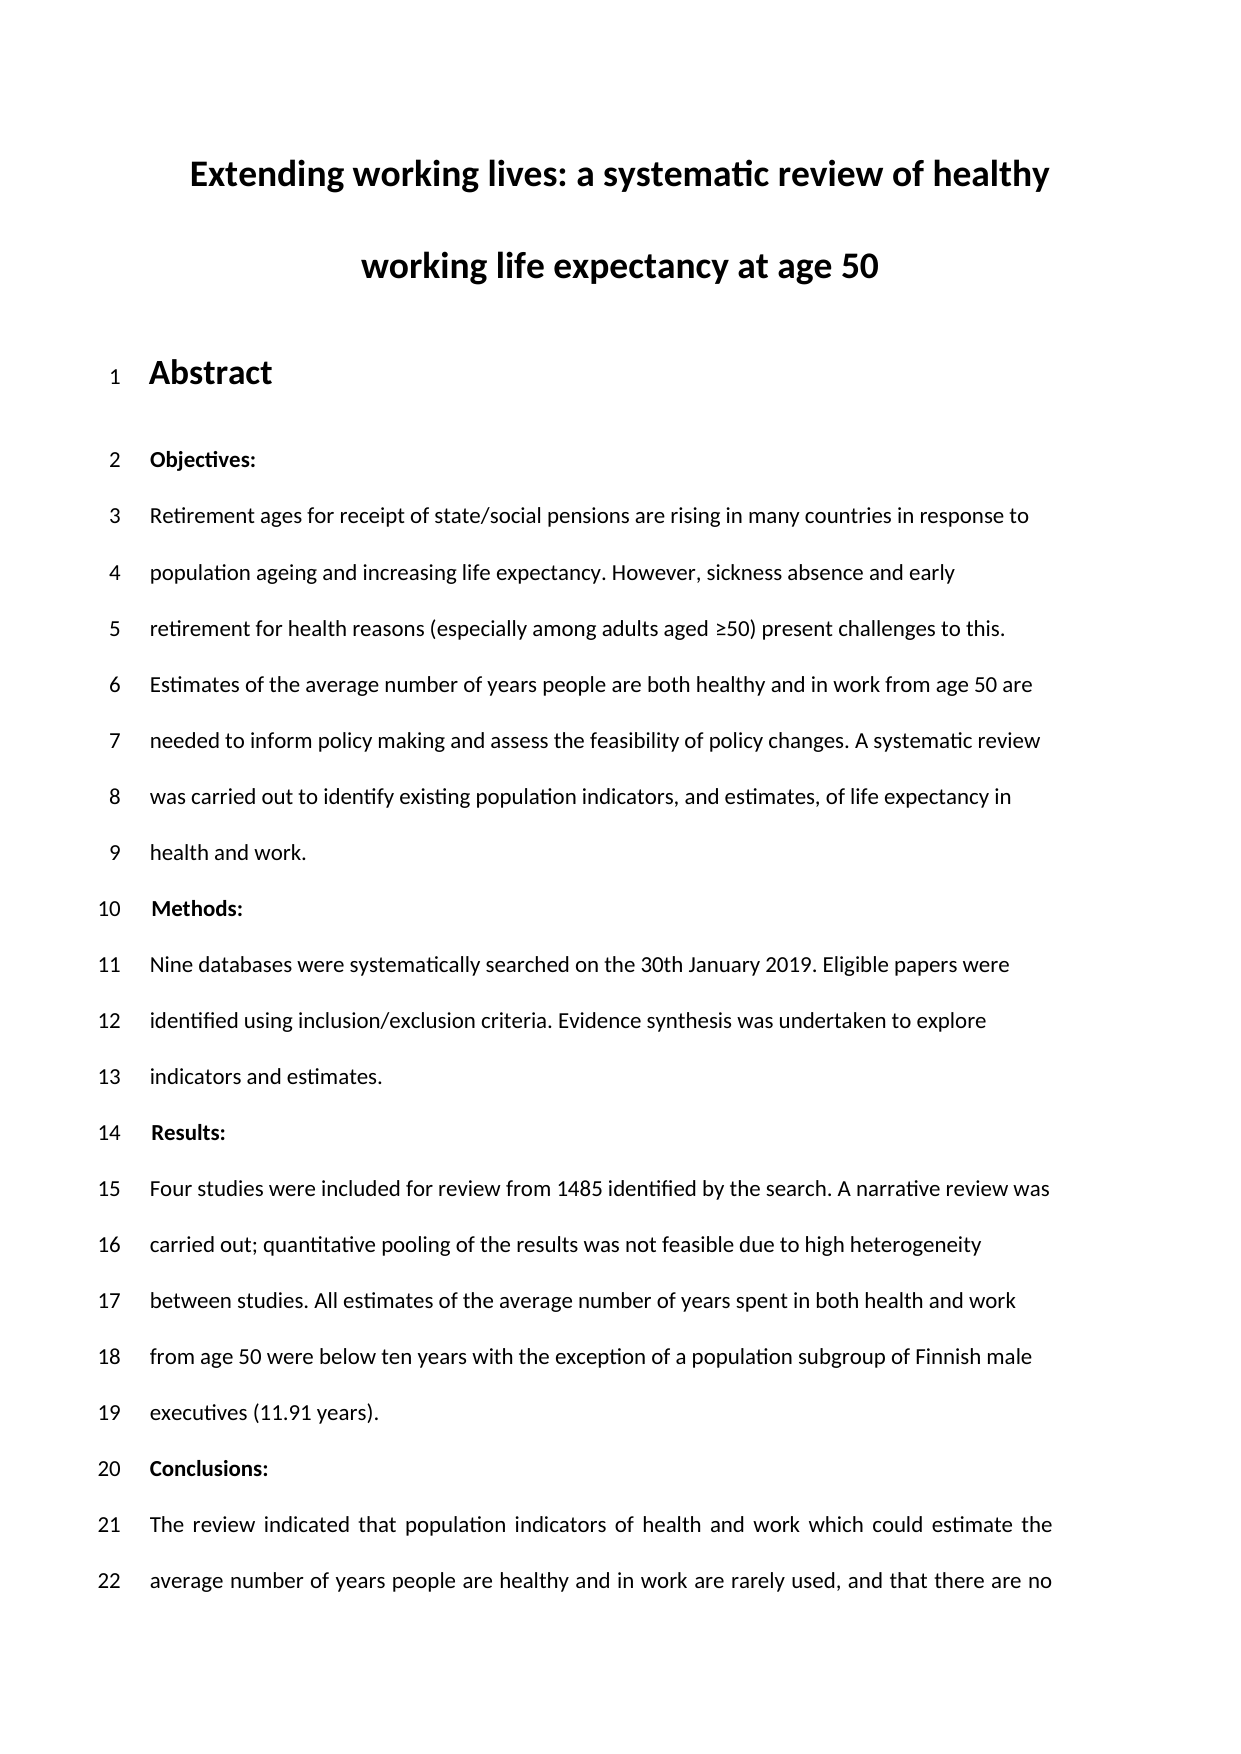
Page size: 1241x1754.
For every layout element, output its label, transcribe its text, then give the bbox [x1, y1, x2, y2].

text Four studies were included for review from 1485 identified by the search. A narrative review was carried out; quantitative pooling of the results was not feasible due to high heterogeneity between studies. All estimates of the average number of years spent in both health and work from age 50 were below ten years with the exception of a population subgroup of Finnish male executives (11.91 years). [149, 1174, 1054, 1426]
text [149, 1510, 1054, 1594]
text Extending working lives: a systematic review of healthy working life expectancy at age 50 [150, 150, 1090, 287]
text Results: [151, 1118, 1090, 1146]
subtitle Abstract [148, 350, 1090, 393]
text Methods: [151, 894, 1090, 922]
text Nine databases were systematically searched on the 30th January 2019. Eligible papers were identified using inclusion/exclusion criteria. Evidence synthesis was undertaken to explore indicators and estimates. [149, 950, 1054, 1090]
text Objectives: [150, 446, 1090, 473]
text Conclusions: [149, 1454, 1054, 1482]
text Retirement ages for receipt of state/social pensions are rising in many countries in response to population ageing and increasing life expectancy. However, sickness absence and early retirement for health reasons (especially among adults aged ≥50) present challenges to this. Estimates of the average number of years people are both healthy and in work from age 50 are needed to inform policy making and assess the feasibility of policy changes. A systematic review was carried out to identify existing population indicators, and estimates, of life expectancy in health and work. [149, 502, 1054, 866]
